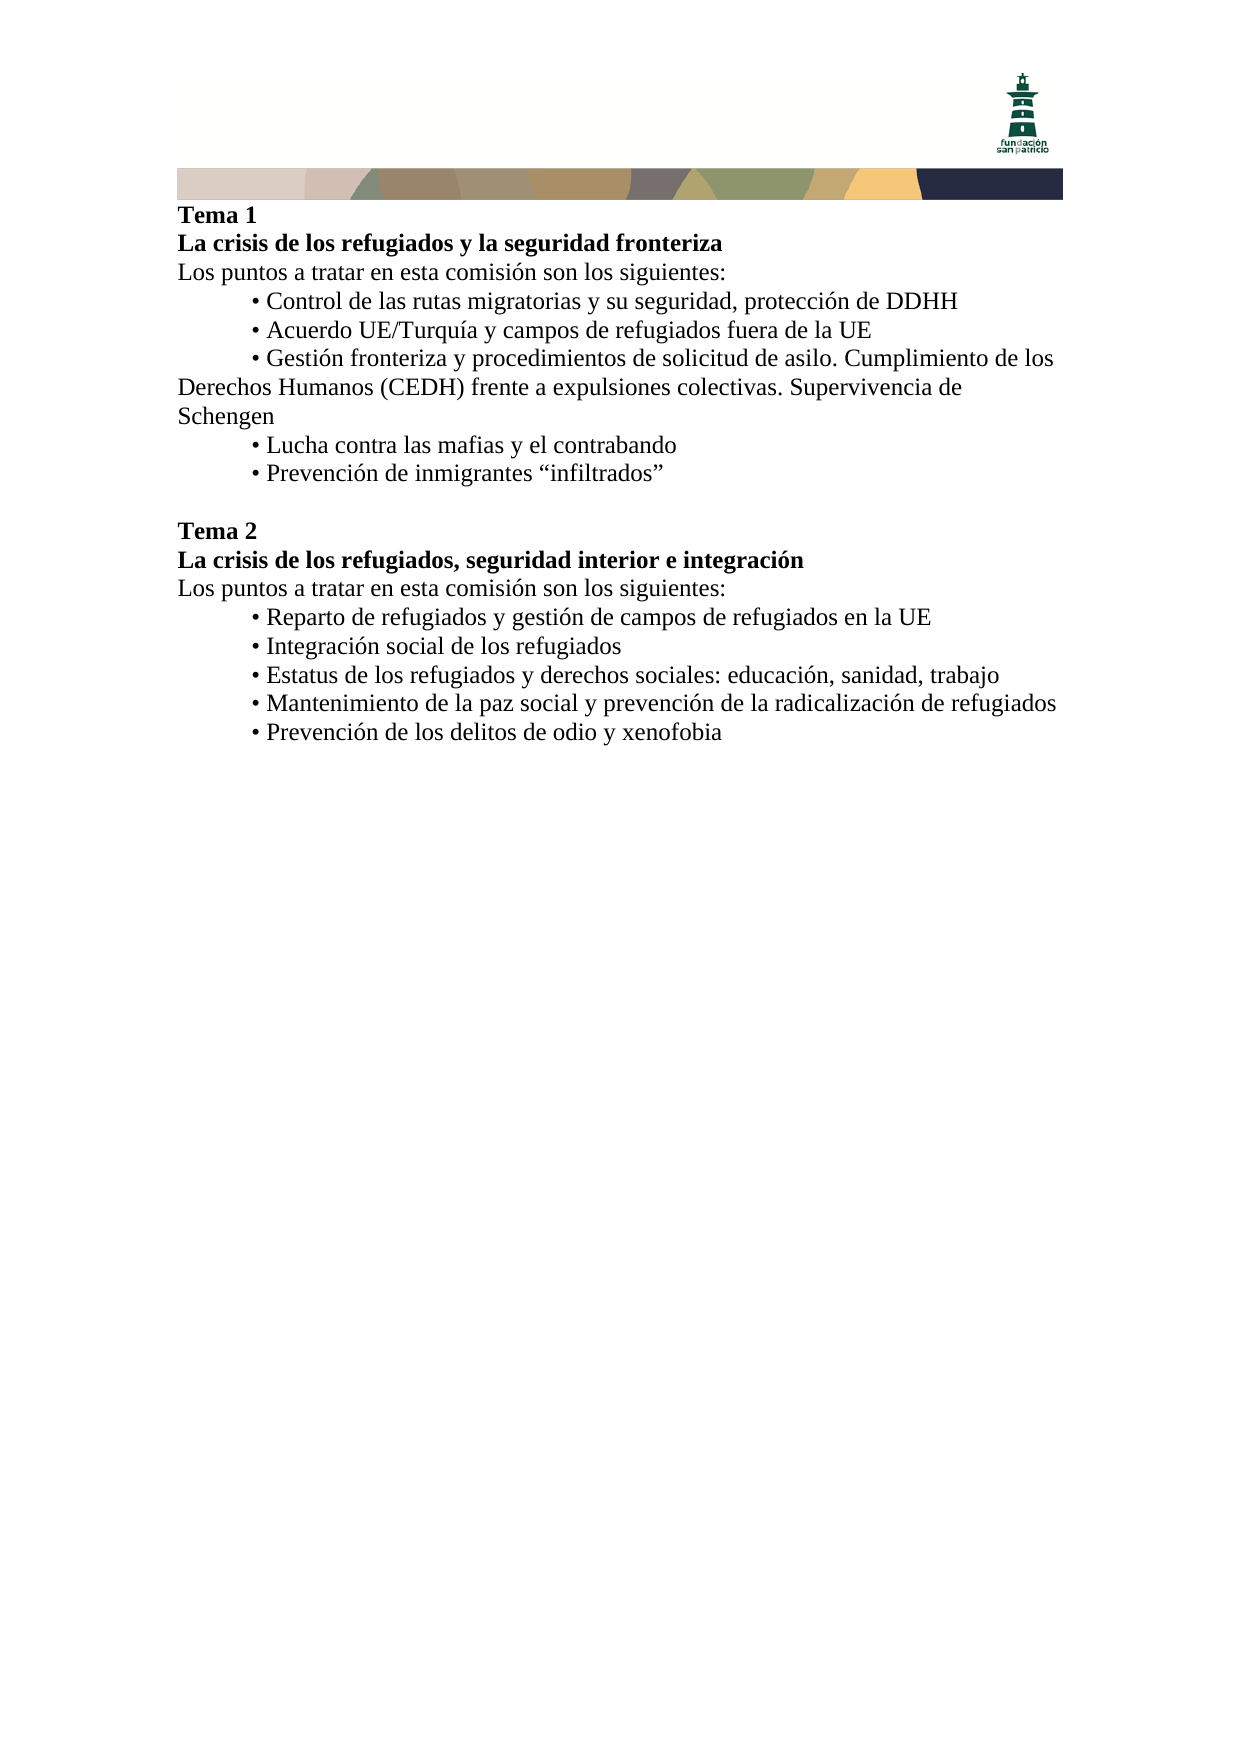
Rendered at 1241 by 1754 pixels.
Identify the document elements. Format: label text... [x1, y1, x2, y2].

text • Reparto de refugiados y gestión de campos de refugiados en la UE [177, 602, 1063, 631]
text • Estatus de los refugiados y derechos sociales: educación, sanidad, trabajo [177, 660, 1063, 688]
text • Acuerdo UE/Turquía y campos de refugiados fuera de la UE [177, 315, 1063, 343]
picture [177, 73, 1063, 200]
text • Control de las rutas migratorias y su seguridad, protección de DDHH [177, 286, 1063, 315]
text • Lucha contra las mafias y el contrabando [177, 430, 1063, 458]
text • Mantenimiento de la paz social y prevención de la radicalización de refugiados [177, 688, 1063, 717]
text • Integración social de los refugiados [177, 631, 1063, 660]
text Tema 2 La crisis de los refugiados, seguridad interior e integración Los puntos a tratar en esta comisión son los siguientes: [177, 516, 1063, 602]
text • Prevención de inmigrantes “infiltrados” [177, 458, 1063, 487]
text • Prevención de los delitos de odio y xenofobia [177, 717, 1063, 746]
text Tema 1 La crisis de los refugiados y la seguridad fronteriza Los puntos a tratar en esta comisión son los siguientes: [177, 200, 1063, 286]
text • Gestión fronteriza y procedimientos de solicitud de asilo. Cumplimiento de los Derechos Humanos (CEDH) frente a expulsiones colectivas. Supervivencia de Schengen [177, 343, 1063, 430]
